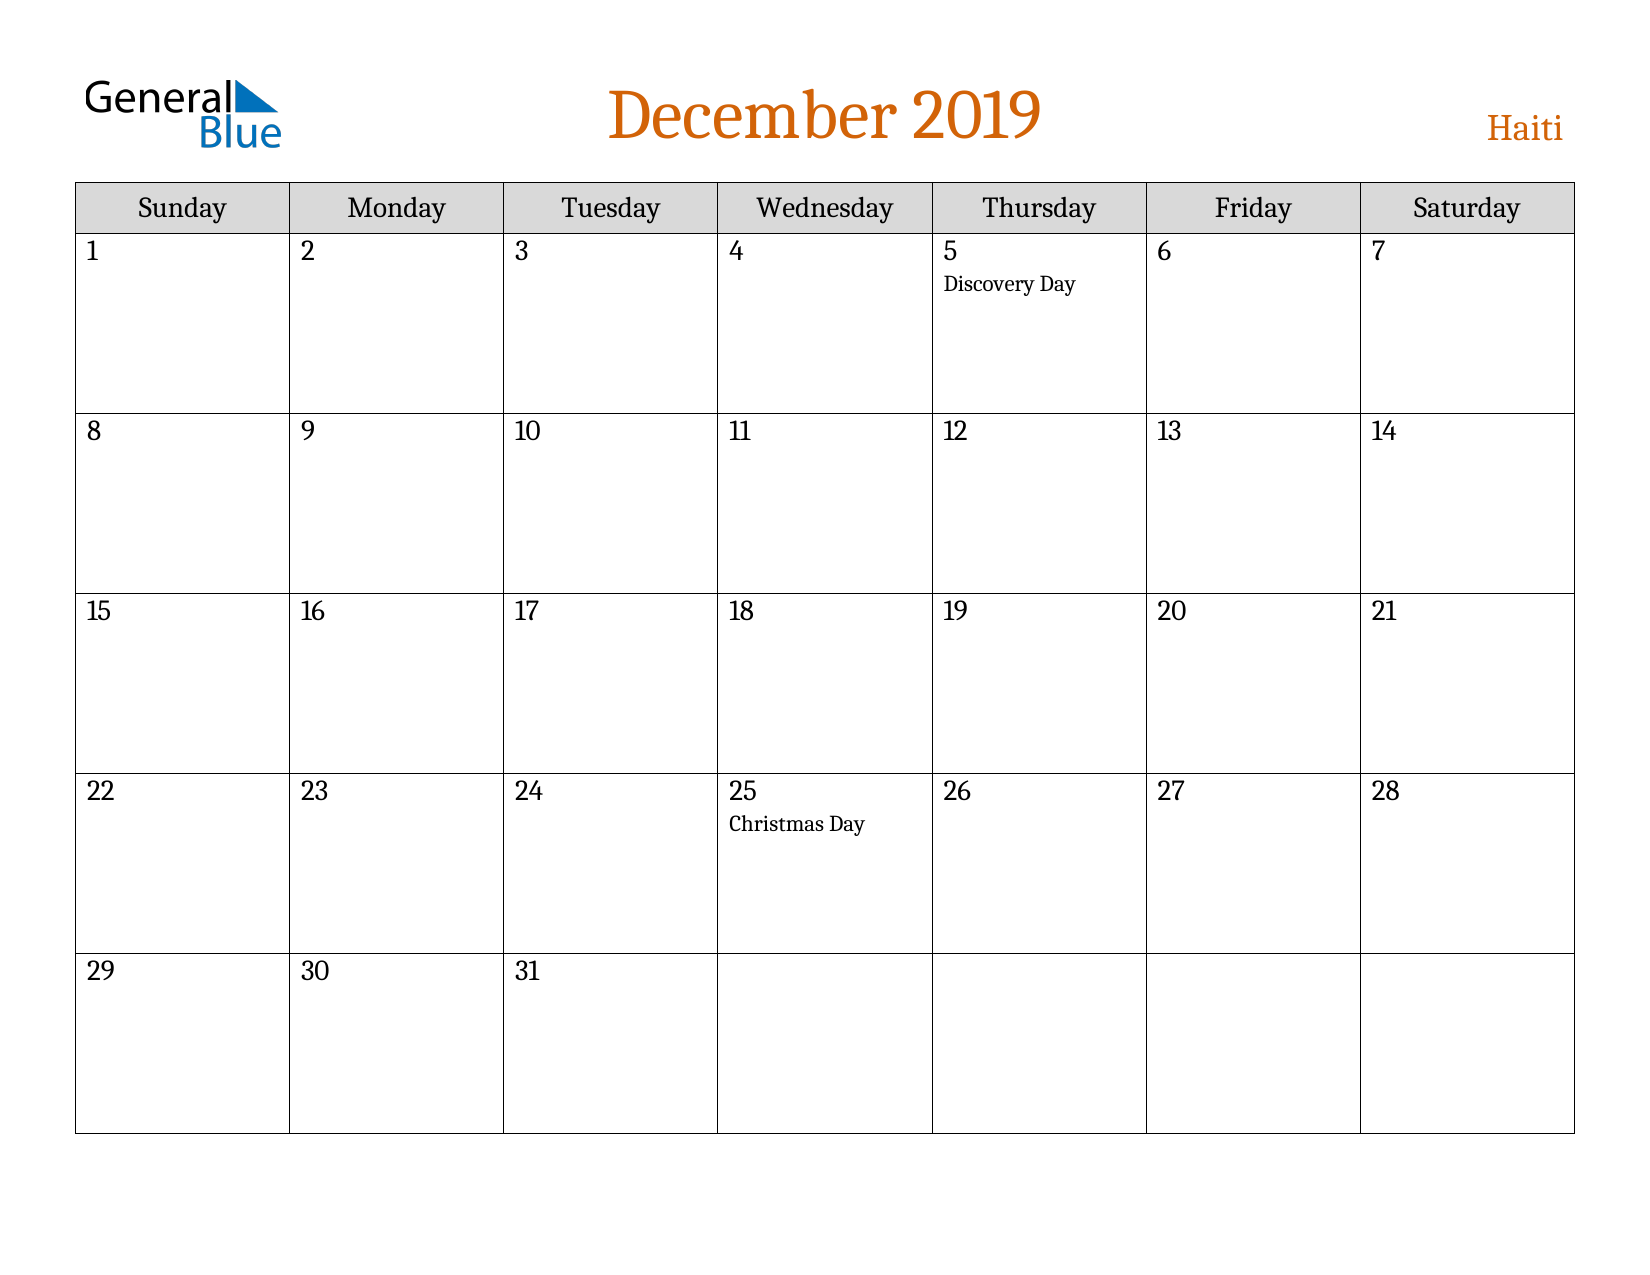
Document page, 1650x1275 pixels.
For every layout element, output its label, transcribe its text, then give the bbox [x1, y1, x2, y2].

table_cell [1147, 810, 1360, 953]
table_cell 8 [76, 414, 289, 450]
table_cell [504, 990, 717, 1133]
table_header Haiti [1146, 75, 1574, 182]
table_cell [933, 630, 1146, 773]
table_cell 24 [504, 774, 717, 810]
table_cell [290, 810, 503, 953]
table_cell [1147, 630, 1360, 773]
table_cell 29 [76, 954, 289, 990]
table_cell [504, 630, 717, 773]
table_cell 11 [718, 414, 932, 450]
table_cell [718, 630, 932, 773]
table_cell 14 [1361, 414, 1574, 450]
table_cell [933, 954, 1146, 990]
table_cell 26 [933, 774, 1146, 810]
table_cell 5 [933, 234, 1146, 270]
table_cell [76, 810, 289, 953]
table_cell Tuesday [504, 183, 717, 233]
table_cell 6 [1147, 234, 1360, 270]
table_cell [1361, 810, 1574, 953]
table_cell [718, 954, 932, 990]
table_cell [718, 450, 932, 593]
table_cell 20 [1147, 594, 1360, 630]
table_cell 22 [76, 774, 289, 810]
table_cell [290, 990, 503, 1133]
table_header December 2019 [504, 75, 1146, 182]
table_cell [76, 450, 289, 593]
table_cell 28 [1361, 774, 1574, 810]
table_cell [290, 270, 503, 413]
table_cell [504, 270, 717, 413]
table_cell [504, 810, 717, 953]
table_cell Friday [1147, 183, 1360, 233]
table_header [76, 75, 503, 182]
table_cell [504, 450, 717, 593]
table_cell Thursday [933, 183, 1146, 233]
table_cell 2 [290, 234, 503, 270]
table_cell 15 [76, 594, 289, 630]
table_cell 30 [290, 954, 503, 990]
table_cell 19 [933, 594, 1146, 630]
picture [86, 80, 281, 148]
table_cell 27 [1147, 774, 1360, 810]
table_cell [718, 990, 932, 1133]
table_cell Christmas Day [718, 810, 932, 953]
table_cell [1147, 990, 1360, 1133]
table_cell 18 [718, 594, 932, 630]
table_cell [1361, 450, 1574, 593]
table_cell 25 [718, 774, 932, 810]
table_cell 16 [290, 594, 503, 630]
table_cell 7 [1361, 234, 1574, 270]
table_cell [1361, 270, 1574, 413]
table_cell 21 [1361, 594, 1574, 630]
table_cell [1361, 954, 1574, 990]
table_cell 12 [933, 414, 1146, 450]
table_cell Saturday [1361, 183, 1574, 233]
table_cell 31 [504, 954, 717, 990]
table_cell 1 [76, 234, 289, 270]
table_cell Monday [290, 183, 503, 233]
table_cell [76, 630, 289, 773]
table_cell [1147, 954, 1360, 990]
table_cell [76, 990, 289, 1133]
table_cell [933, 990, 1146, 1133]
table_cell [76, 270, 289, 413]
table_cell [1361, 990, 1574, 1133]
table_cell [1361, 630, 1574, 773]
table_cell [290, 450, 503, 593]
table_cell Sunday [76, 183, 289, 233]
table_cell Discovery Day [933, 270, 1146, 413]
table_cell 17 [504, 594, 717, 630]
table_cell 23 [290, 774, 503, 810]
table_cell [933, 450, 1146, 593]
table_cell [290, 630, 503, 773]
table_cell [1147, 270, 1360, 413]
table_cell 4 [718, 234, 932, 270]
table_cell 3 [504, 234, 717, 270]
table_cell 10 [504, 414, 717, 450]
table_cell [933, 810, 1146, 953]
table_cell 9 [290, 414, 503, 450]
table_cell Wednesday [718, 183, 932, 233]
table_cell 13 [1147, 414, 1360, 450]
table_cell [718, 270, 932, 413]
table_cell [1147, 450, 1360, 593]
